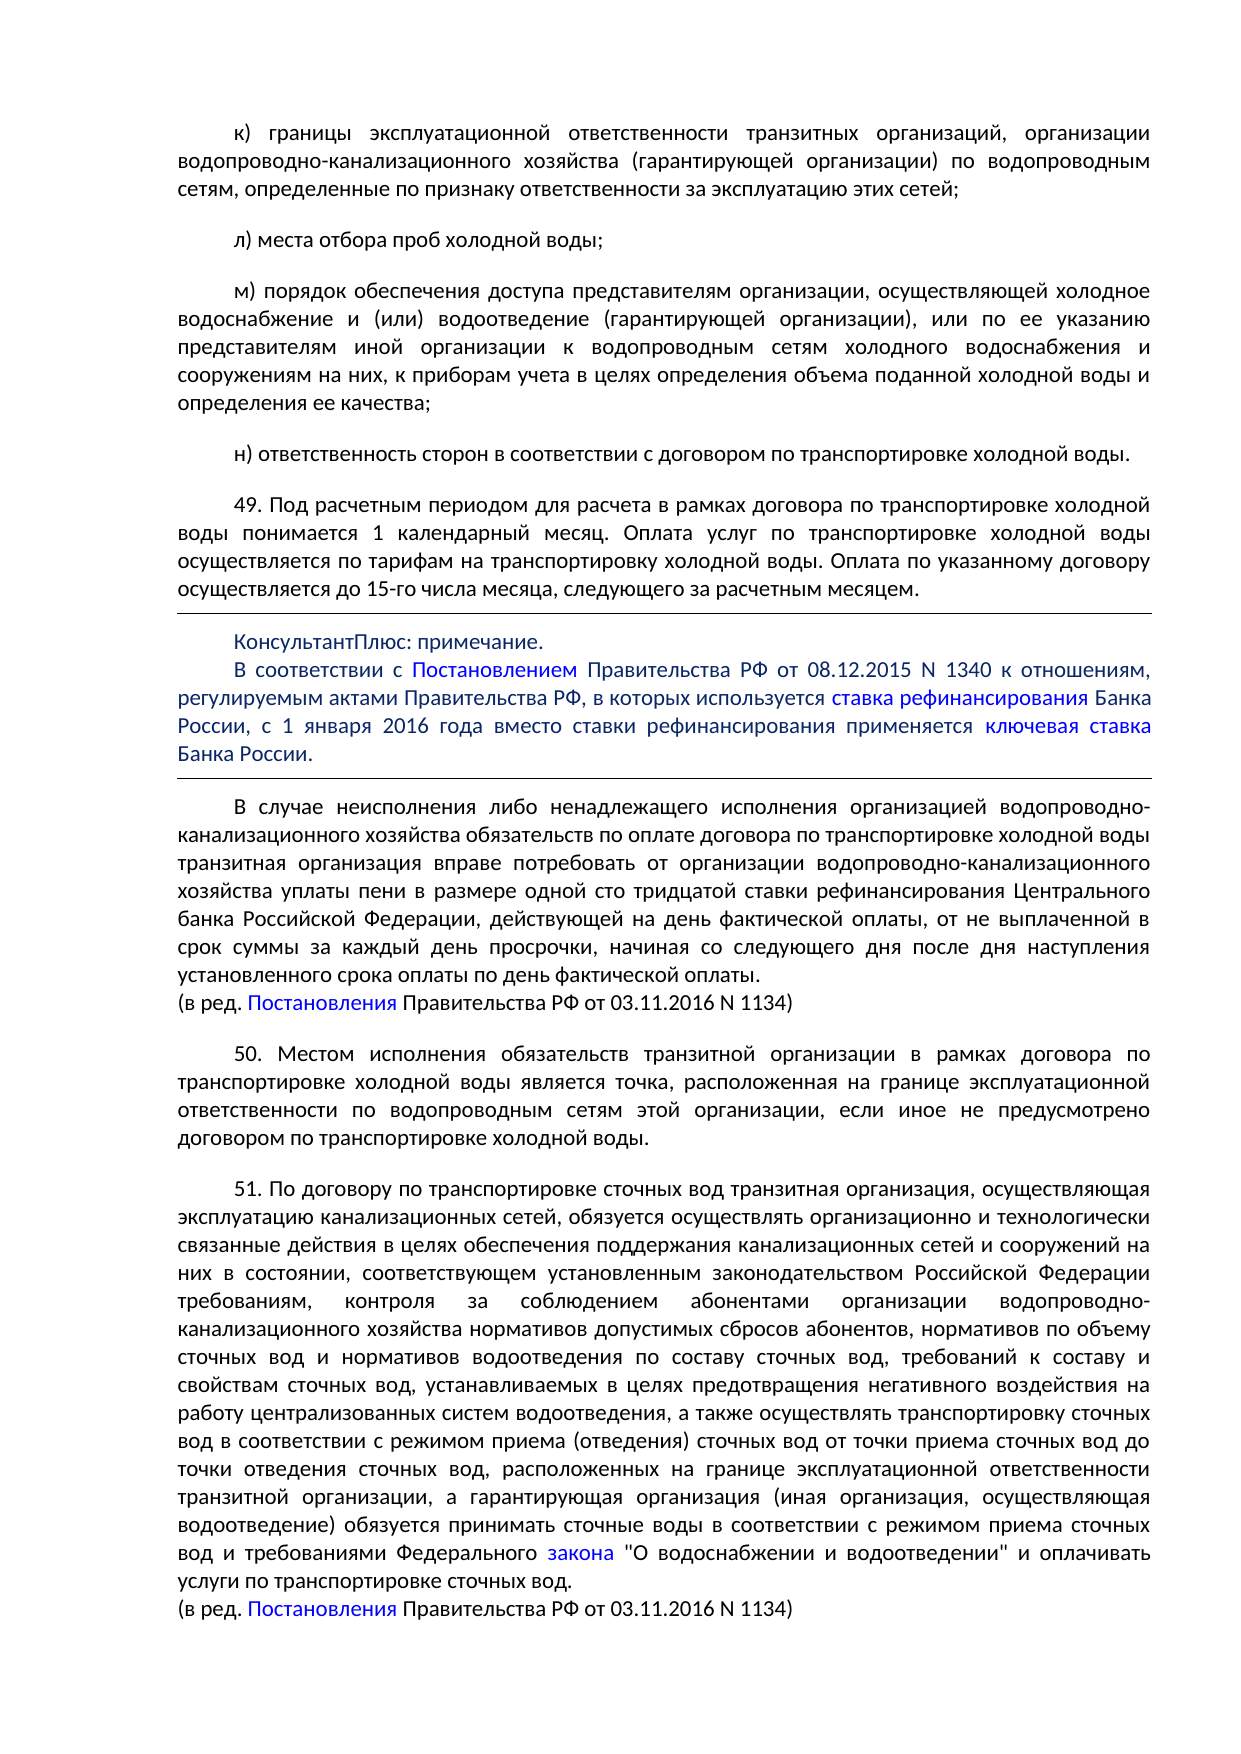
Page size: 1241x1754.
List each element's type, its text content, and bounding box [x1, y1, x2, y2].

text 51. По договору по транспортировке сточных вод транзитная организация, осуществляющая эксплуатацию канализационных сетей, обязуется осуществлять организационно и технологически связанные действия в целях обеспечения поддержания канализационных сетей и сооружений на них в состоянии, соответствующем установленным законодательством Российской Федерации требованиям, контроля за соблюдением абонентами организации водопроводно-канализационного хозяйства нормативов допустимых сбросов абонентов, нормативов по объему сточных вод и нормативов водоотведения по составу сточных вод, требований к составу и свойствам сточных вод, устанавливаемых в целях предотвращения негативного воздействия на работу централизованных систем водоотведения, а также осуществлять транспортировку сточных вод в соответствии с режимом приема (отведения) сточных вод от точки приема сточных вод до точки отведения сточных вод, расположенных на границе эксплуатационной ответственности транзитной организации, а гарантирующая организация (иная организация, осуществляющая водоотведение) обязуется принимать сточные воды в соответствии с режимом приема сточных вод и требованиями Федерального закона "О водоснабжении и водоотведении" и оплачивать услуги по транспортировке сточных вод. [177, 1174, 1152, 1594]
text КонсультантПлюс: примечание. [177, 627, 1152, 655]
text В соответствии с Постановлением Правительства РФ от 08.12.2015 N 1340 к отношениям, регулируемым актами Правительства РФ, в которых используется ставка рефинансирования Банка России, с 1 января 2016 года вместо ставки рефинансирования применяется ключевая ставка Банка России. [177, 655, 1152, 767]
text 50. Местом исполнения обязательств транзитной организации в рамках договора по транспортировке холодной воды является точка, расположенная на границе эксплуатационной ответственности по водопроводным сетям этой организации, если иное не предусмотрено договором по транспортировке холодной воды. [177, 1039, 1152, 1151]
text В случае неисполнения либо ненадлежащего исполнения организацией водопроводно-канализационного хозяйства обязательств по оплате договора по транспортировке холодной воды транзитная организация вправе потребовать от организации водопроводно-канализационного хозяйства уплаты пени в размере одной сто тридцатой ставки рефинансирования Центрального банка Российской Федерации, действующей на день фактической оплаты, от не выплаченной в срок суммы за каждый день просрочки, начиная со следующего дня после дня наступления установленного срока оплаты по день фактической оплаты. [177, 792, 1152, 988]
text к) границы эксплуатационной ответственности транзитных организаций, организации водопроводно-канализационного хозяйства (гарантирующей организации) по водопроводным сетям, определенные по признаку ответственности за эксплуатацию этих сетей; [177, 118, 1152, 202]
text 49. Под расчетным периодом для расчета в рамках договора по транспортировке холодной воды понимается 1 календарный месяц. Оплата услуг по транспортировке холодной воды осуществляется по тарифам на транспортировку холодной воды. Оплата по указанному договору осуществляется до 15-го числа месяца, следующего за расчетным месяцем. [177, 490, 1152, 602]
text (в ред. Постановления Правительства РФ от 03.11.2016 N 1134) [177, 988, 1152, 1016]
text н) ответственность сторон в соответствии с договором по транспортировке холодной воды. [177, 439, 1152, 467]
text (в ред. Постановления Правительства РФ от 03.11.2016 N 1134) [177, 1594, 1152, 1622]
text м) порядок обеспечения доступа представителям организации, осуществляющей холодное водоснабжение и (или) водоотведение (гарантирующей организации), или по ее указанию представителям иной организации к водопроводным сетям холодного водоснабжения и сооружениям на них, к приборам учета в целях определения объема поданной холодной воды и определения ее качества; [177, 276, 1152, 416]
text л) места отбора проб холодной воды; [177, 225, 1152, 253]
